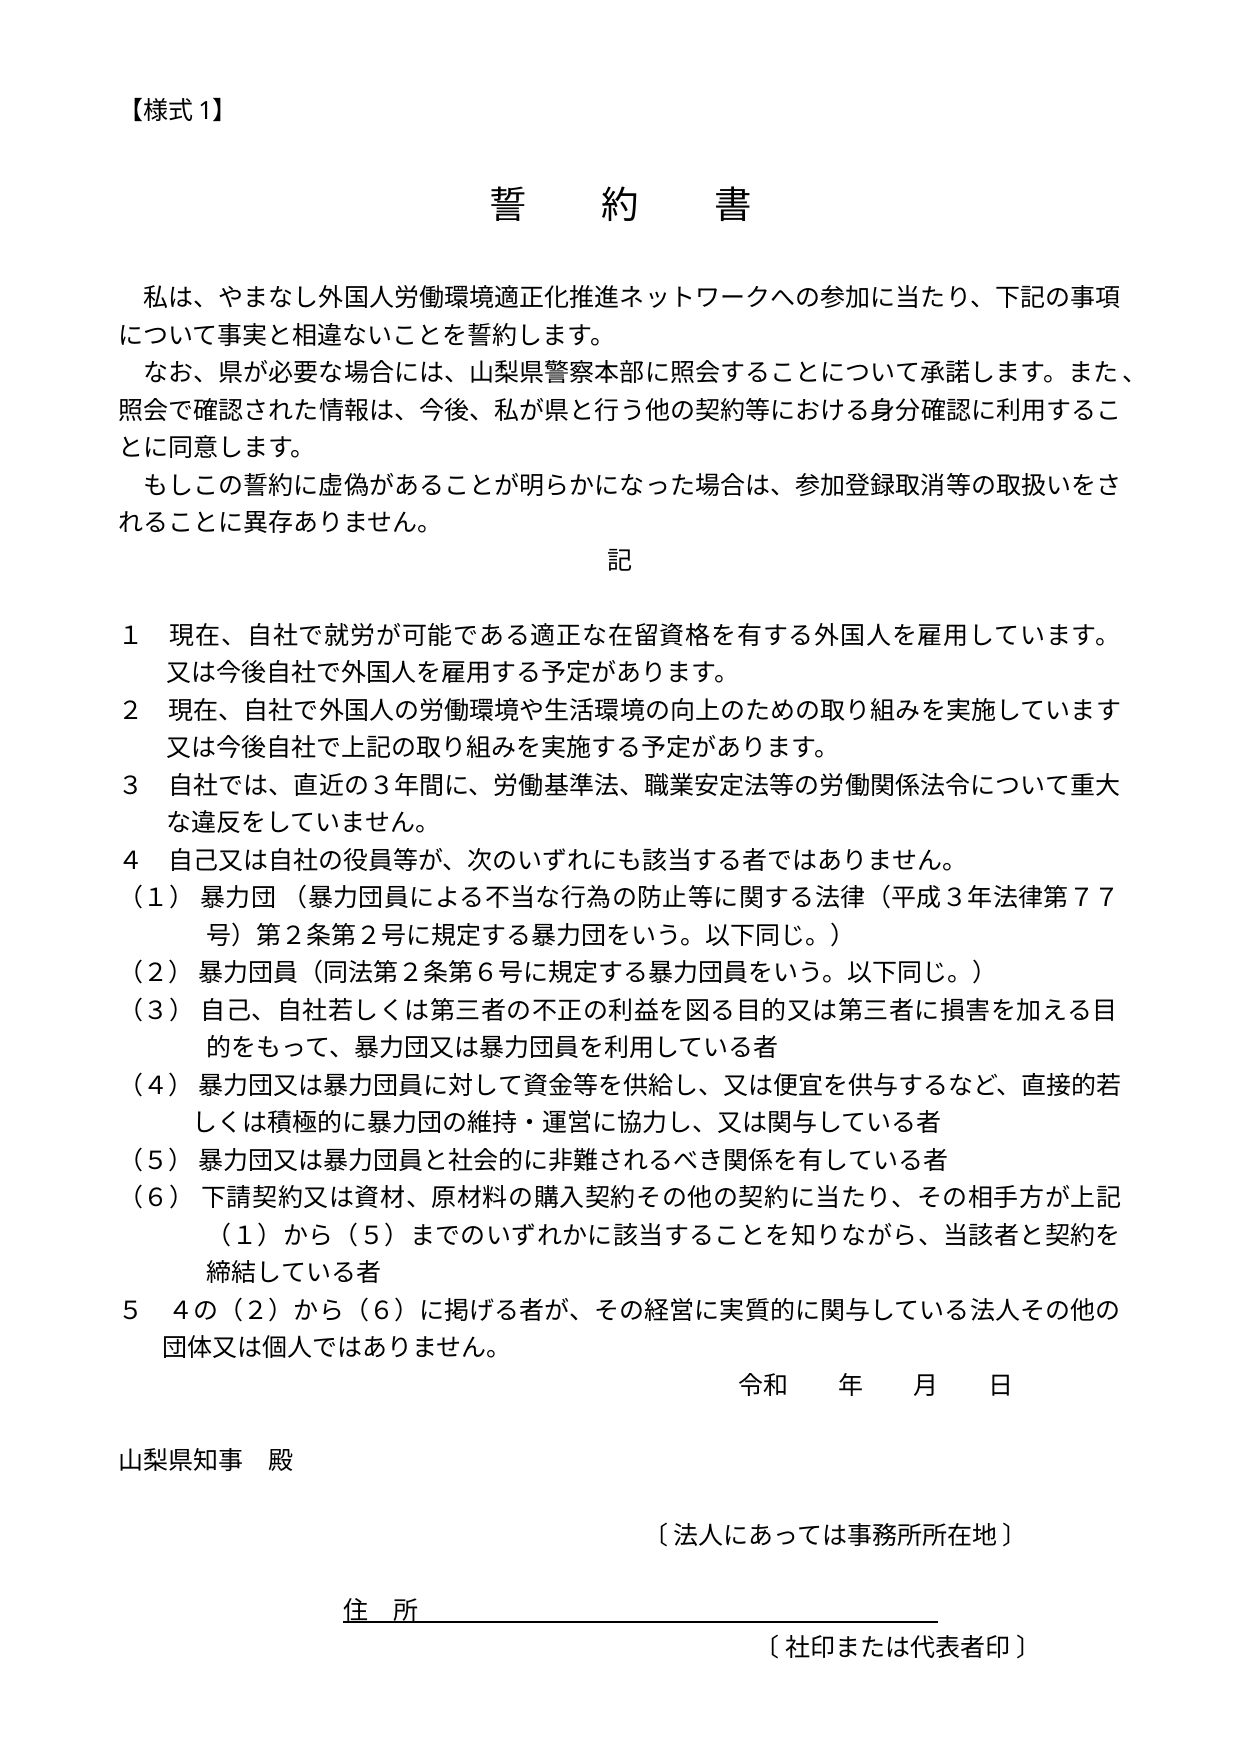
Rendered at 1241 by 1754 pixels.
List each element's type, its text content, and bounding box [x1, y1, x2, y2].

text ３ 自社では、直近の３年間に、労働基準法、職業安定法等の労働関係法令について重大な違反をしていません。 [118, 764, 1122, 839]
text （６） 下請契約又は資材、原材料の購入契約その他の契約に当たり、その相手方が上記（１）から（５）までのいずれかに該当することを知りながら、当該者と契約を締結している者 [118, 1177, 1122, 1289]
text （４） 暴力団又は暴力団員に対して資金等を供給し、又は便宜を供与するなど、直接的若しくは積極的に暴力団の維持・運営に協力し、又は関与している者 [118, 1064, 1122, 1139]
text ４ 自己又は自社の役員等が、次のいずれにも該当する者ではありません。 [118, 839, 1122, 877]
text 記 [118, 539, 1122, 577]
text 〔 社印または代表者印 〕 [118, 1627, 1122, 1664]
text 【様式1】 [118, 89, 1122, 127]
text 住 所 [118, 1589, 1122, 1627]
text ５ ４の（２）から（６）に掲げる者が、その経営に実質的に関与している法人その他の団体又は個人ではありません。 [118, 1289, 1122, 1364]
text なお、県が必要な場合には、山梨県警察本部に照会することについて承諾します。また、照会で確認された情報は、今後、私が県と行う他の契約等における身分確認に利用することに同意します。 [118, 352, 1122, 464]
text 山梨県知事 殿 [118, 1439, 1122, 1477]
text 私は、やまなし外国人労働環境適正化推進ネットワークへの参加に当たり、下記の事項について事実と相違ないことを誓約します。 [118, 277, 1122, 352]
text 〔 法人にあっては事務所所在地 〕 [118, 1514, 1122, 1552]
text （３） 自己、自社若しくは第三者の不正の利益を図る目的又は第三者に損害を加える目的をもって、暴力団又は暴力団員を利用している者 [118, 989, 1122, 1064]
text （５） 暴力団又は暴力団員と社会的に非難されるべき関係を有している者 [118, 1139, 1122, 1177]
text 誓 約 書 [118, 164, 1122, 239]
text （１） 暴力団 （暴力団員による不当な行為の防止等に関する法律（平成３年法律第７７号）第２条第２号に規定する暴力団をいう。以下同じ。） [118, 877, 1122, 952]
text 令和 年 月 日 [151, 1364, 1122, 1402]
text ２ 現在、自社で外国人の労働環境や生活環境の向上のための取り組みを実施しています。又は今後自社で上記の取り組みを実施する予定があります。 [118, 689, 1122, 764]
text （２） 暴力団員（同法第２条第６号に規定する暴力団員をいう。以下同じ。） [118, 952, 1122, 989]
text １ 現在、自社で就労が可能である適正な在留資格を有する外国人を雇用しています。 又は今後自社で外国人を雇用する予定があります。 [118, 614, 1122, 689]
text もしこの誓約に虚偽があることが明らかになった場合は、参加登録取消等の取扱いをされることに異存ありません。 [118, 464, 1122, 539]
